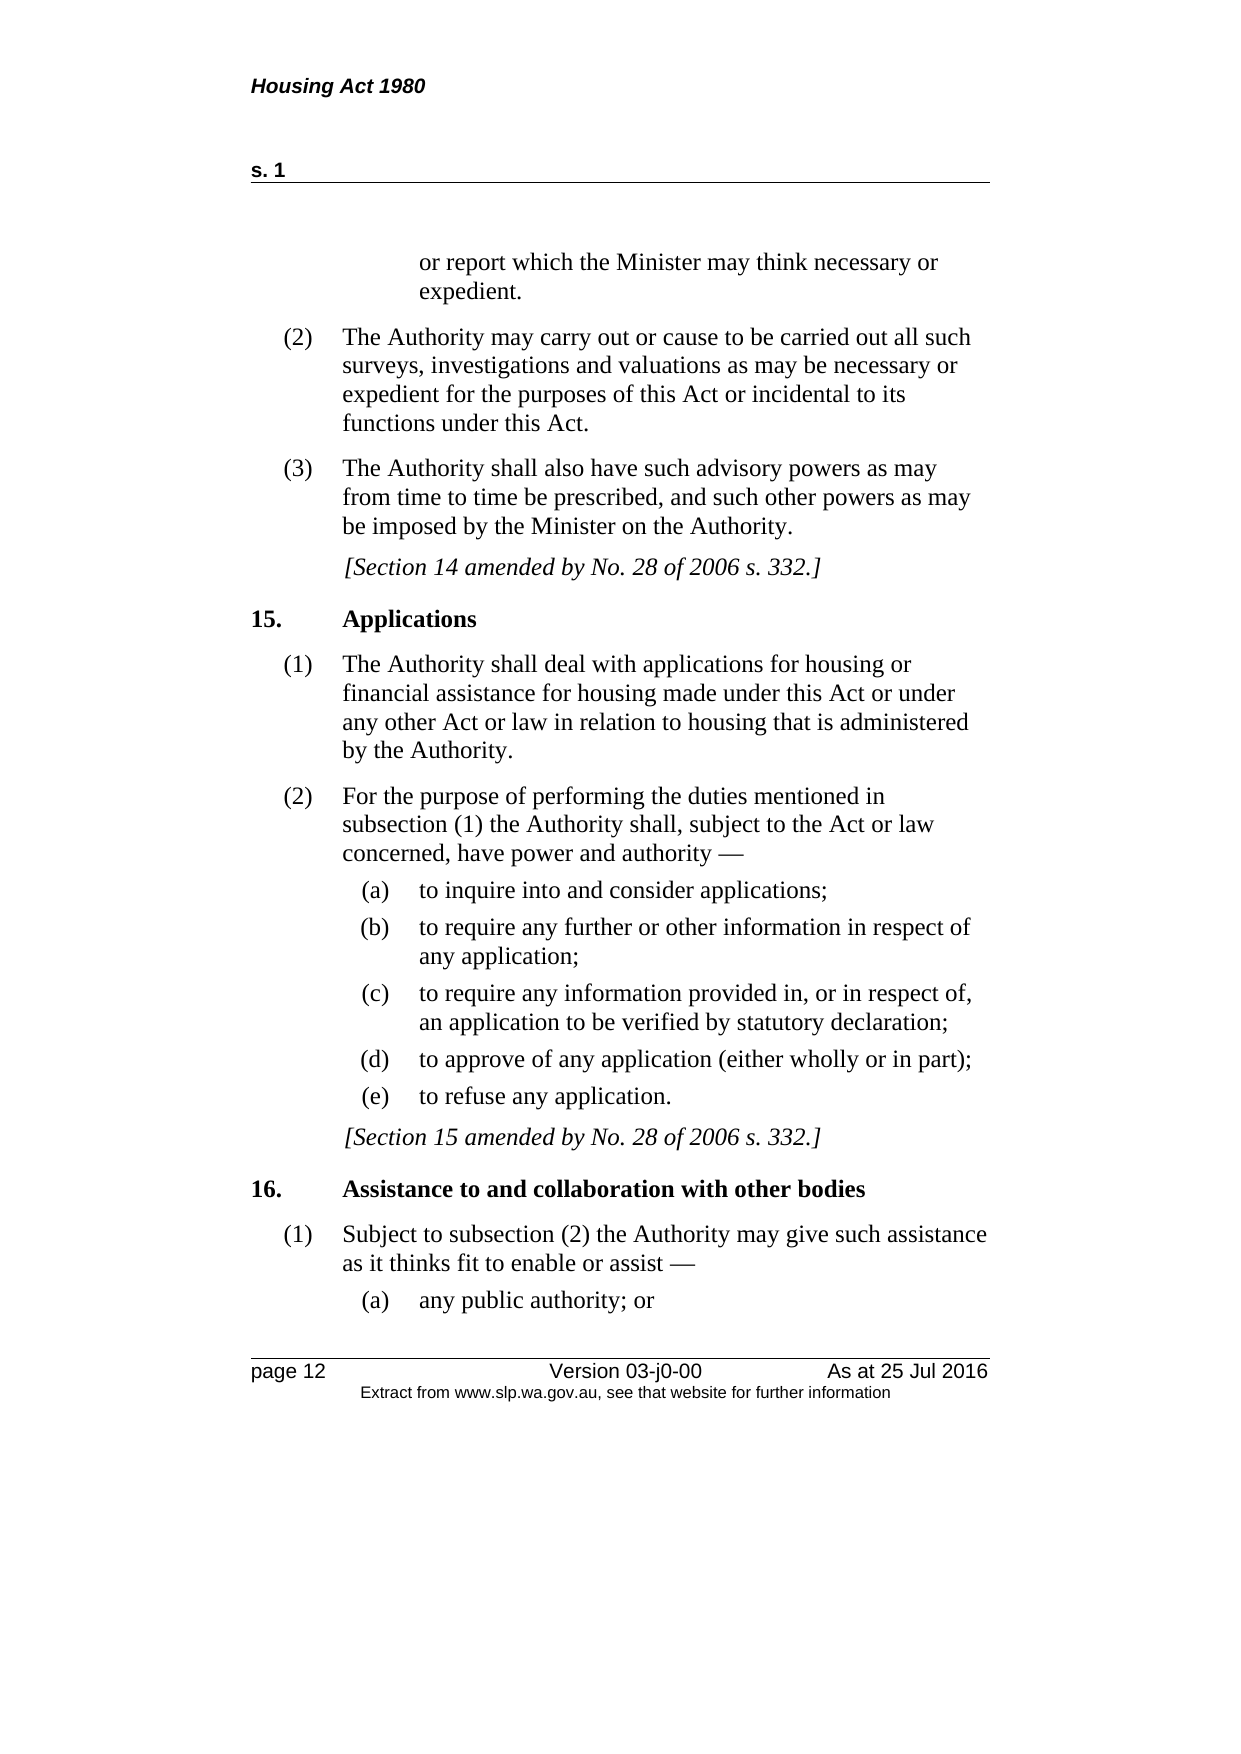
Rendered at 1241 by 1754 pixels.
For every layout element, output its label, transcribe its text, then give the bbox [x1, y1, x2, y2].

text (b) to require any further or other information in respect of any application; [251, 912, 990, 970]
text (c) to require any information provided in, or in respect of, an application to be verified by statutory declaration; [251, 978, 990, 1036]
text (e) to refuse any application. [251, 1081, 990, 1110]
subtitle 15. Applications [251, 604, 990, 632]
text (d) to approve of any application (either wholly or in part); [251, 1044, 990, 1073]
text (1) The Authority shall deal with applications for housing or financial assistance for housing made under this Act or under any other Act or law in relation to housing that is administered by the Authority. [251, 649, 990, 764]
text (3) The Authority shall also have such advisory powers as may from time to time be prescribed, and such other powers as may be imposed by the Minister on the Authority. [251, 453, 990, 539]
text [Section 15 amended by No. 28 of 2006 s. 332.] [251, 1122, 990, 1151]
text (a) any public authority; or [251, 1285, 990, 1314]
text (1) Subject to subsection (2) the Authority may give such assistance as it thinks fit to enable or assist — [251, 1219, 990, 1277]
text (2) For the purpose of performing the duties mentioned in subsection (1) the Authority shall, subject to the Act or law concerned, have power and authority — [251, 781, 990, 867]
text (a) to inquire into and consider applications; [251, 875, 990, 904]
text [Section 14 amended by No. 28 of 2006 s. 332.] [251, 552, 990, 581]
subtitle 16. Assistance to and collaboration with other bodies [251, 1174, 990, 1203]
text (2) The Authority may carry out or cause to be carried out all such surveys, investigations and valuations as may be necessary or expedient for the purposes of this Act or incidental to its functions under this Act. [251, 322, 990, 437]
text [251, 247, 990, 305]
